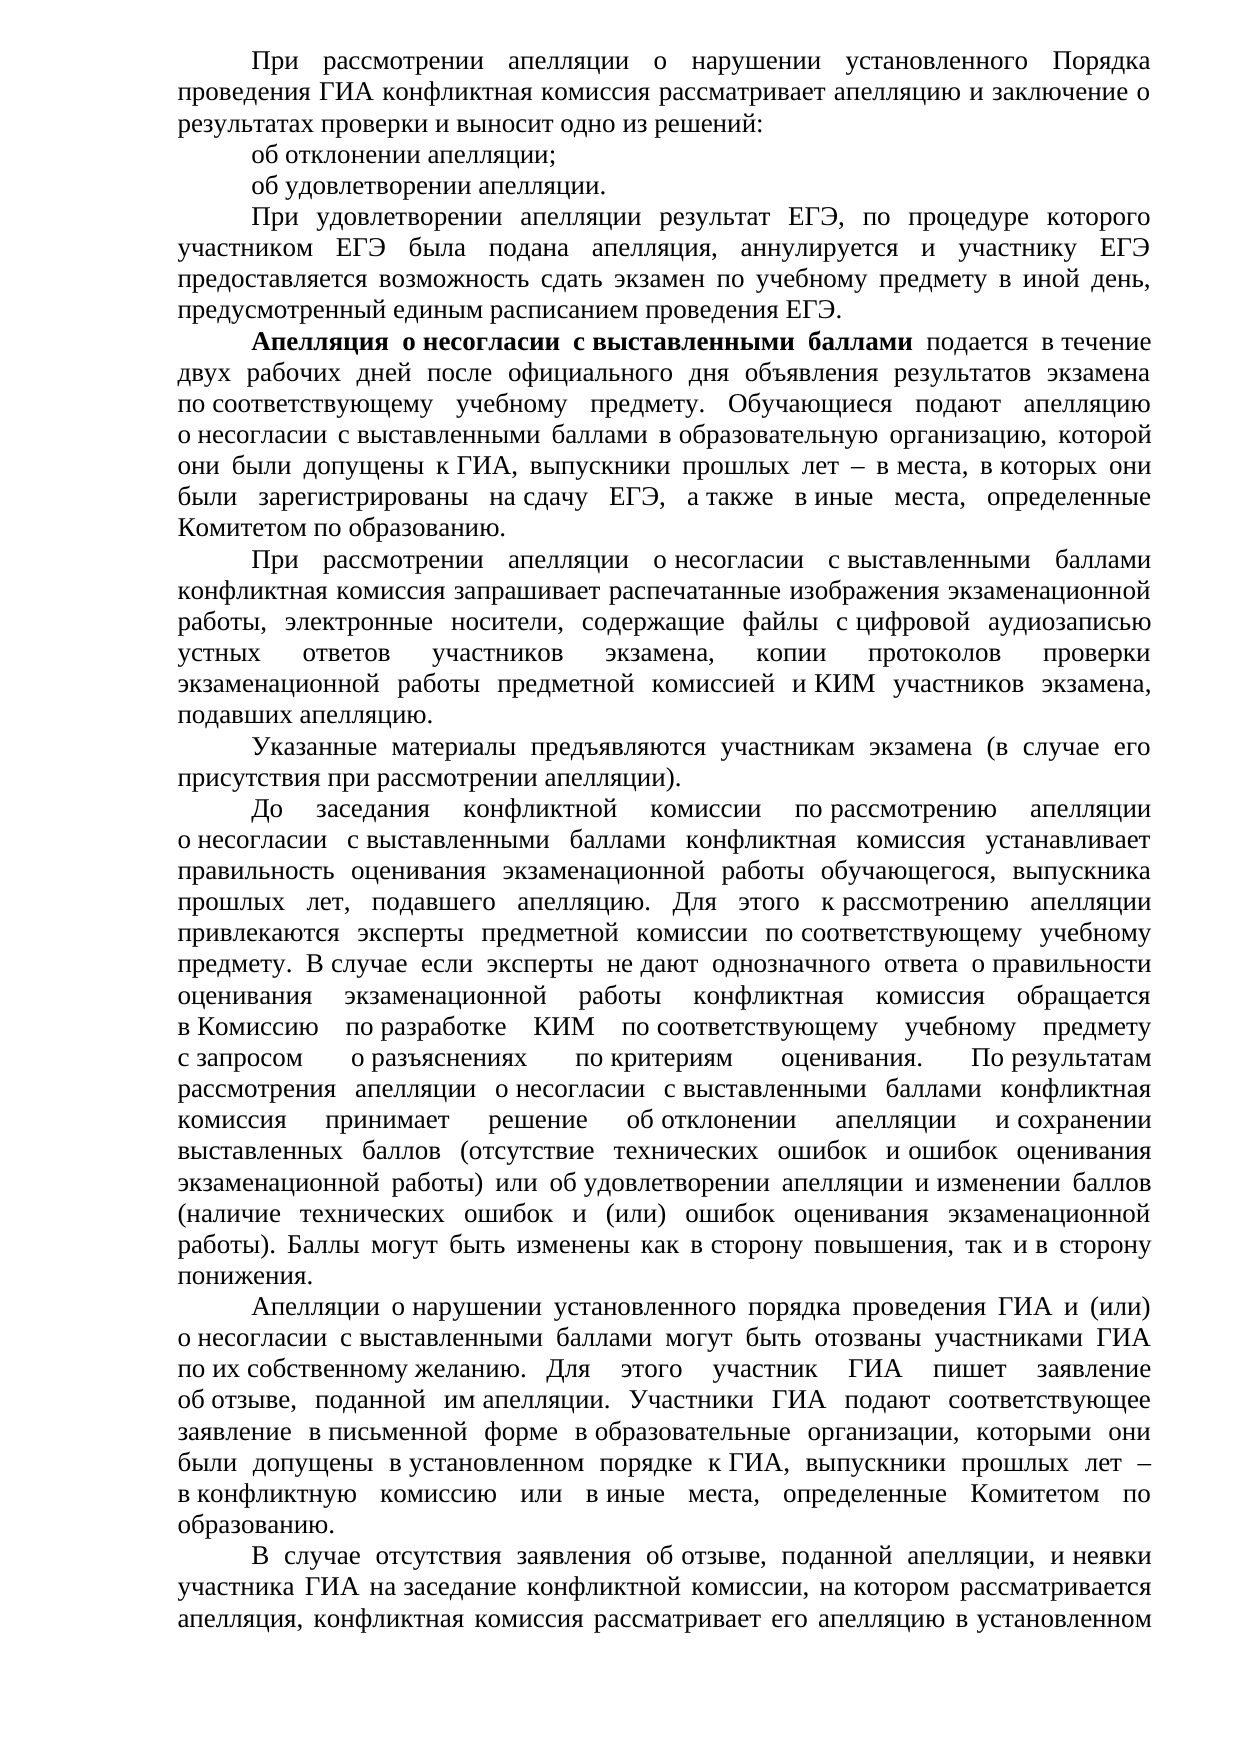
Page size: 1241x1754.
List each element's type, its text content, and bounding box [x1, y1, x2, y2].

text Апелляции о нарушении установленного порядка проведения ГИА и (или) о несогласии с выставленными баллами могут быть отозваны участниками ГИА по их собственному желанию. Для этого участник ГИА пишет заявление об отзыве, поданной им апелляции. Участники ГИА подают соответствующее заявление в письменной форме в образовательные организации, которыми они были допущены в установленном порядке к ГИА, выпускники прошлых лет – в конфликтную комиссию или в иные места, определенные Комитетом по образованию. [177, 1290, 1152, 1539]
text До заседания конфликтной комиссии по рассмотрению апелляции о несогласии с выставленными баллами конфликтная комиссия устанавливает правильность оценивания экзаменационной работы обучающегося, выпускника прошлых лет, подавшего апелляцию. Для этого к рассмотрению апелляции привлекаются эксперты предметной комиссии по соответствующему учебному предмету. В случае если эксперты не дают однозначного ответа о правильности оценивания экзаменационной работы конфликтная комиссия обращается в Комиссию по разработке КИМ по соответствующему учебному предмету с запросом о разъяснениях по критериям оценивания. По результатам рассмотрения апелляции о несогласии с выставленными баллами конфликтная комиссия принимает решение об отклонении апелляции и сохранении выставленных баллов (отсутствие технических ошибок и ошибок оценивания экзаменационной работы) или об удовлетворении апелляции и изменении баллов (наличие технических ошибок и (или) ошибок оценивания экзаменационной работы). Баллы могут быть изменены как в сторону повышения, так и в сторону понижения. [177, 792, 1152, 1290]
text об удовлетворении апелляции. [177, 169, 1152, 200]
text Апелляция о несогласии с выставленными баллами подается в течение двух рабочих дней после официального дня объявления результатов экзамена по соответствующему учебному предмету. Обучающиеся подают апелляцию о несогласии с выставленными баллами в образовательную организацию, которой они были допущены к ГИА, выпускники прошлых лет – в места, в которых они были зарегистрированы на сдачу ЕГЭ, а также в иные места, определенные Комитетом по образованию. [177, 325, 1152, 543]
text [177, 1539, 1152, 1633]
text При удовлетворении апелляции результат ЕГЭ, по процедуре которого участником ЕГЭ была подана апелляция, аннулируется и участнику ЕГЭ предоставляется возможность сдать экзамен по учебному предмету в иной день, предусмотренный единым расписанием проведения ЕГЭ. [177, 200, 1152, 325]
text При рассмотрении апелляции о нарушении установленного Порядка проведения ГИА конфликтная комиссия рассматривает апелляцию и заключение о результатах проверки и выносит одно из решений: [177, 44, 1152, 138]
text Указанные материалы предъявляются участникам экзамена (в случае его присутствия при рассмотрении апелляции). [177, 729, 1152, 792]
text об отклонении апелляции; [177, 138, 1152, 169]
text При рассмотрении апелляции о несогласии с выставленными баллами конфликтная комиссия запрашивает распечатанные изображения экзаменационной работы, электронные носители, содержащие файлы с цифровой аудиозаписью устных ответов участников экзамена, копии протоколов проверки экзаменационной работы предметной комиссией и КИМ участников экзамена, подавших апелляцию. [177, 543, 1152, 729]
